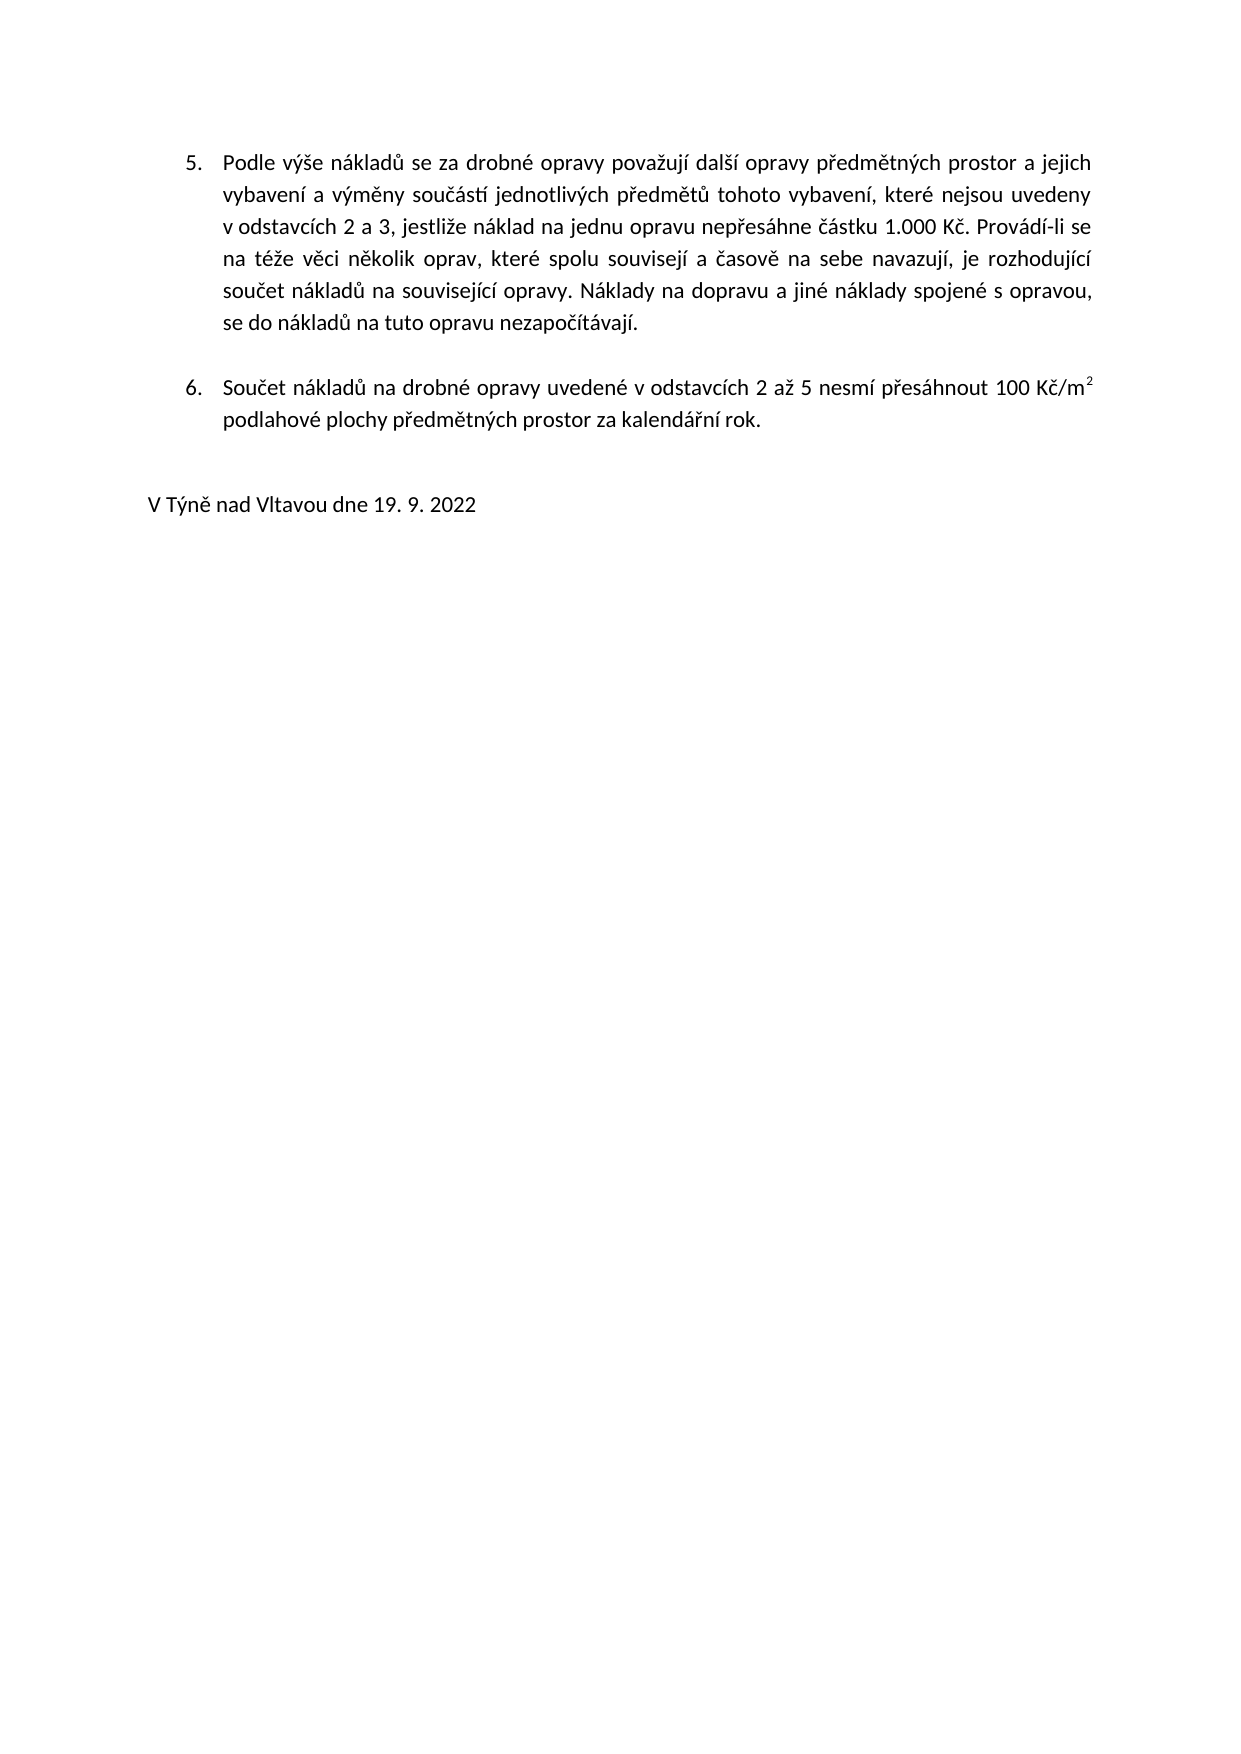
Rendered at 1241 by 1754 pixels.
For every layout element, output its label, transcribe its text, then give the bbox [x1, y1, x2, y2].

list Podle výše nákladů se za drobné opravy považují další opravy předmětných prostor a jejich vybavení a výměny součástí jednotlivých předmětů tohoto vybavení, které nejsou uvedeny v odstavcích 2 a 3, jestliže náklad na jednu opravu nepřesáhne částku 1.000 Kč. Provádí-li se na téže věci několik oprav, které spolu souvisejí a časově na sebe navazují, je rozhodující součet nákladů na související opravy. Náklady na dopravu a jiné náklady spojené s opravou, se do nákladů na tuto opravu nezapočítávají. [185, 148, 1093, 337]
text V Týně nad Vltavou dne 19. 9. 2022 [148, 490, 1093, 518]
list Součet nákladů na drobné opravy uvedené v odstavcích 2 až 5 nesmí přesáhnout 100 Kč/m2 podlahové plochy předmětných prostor za kalendářní rok. [185, 373, 1093, 433]
